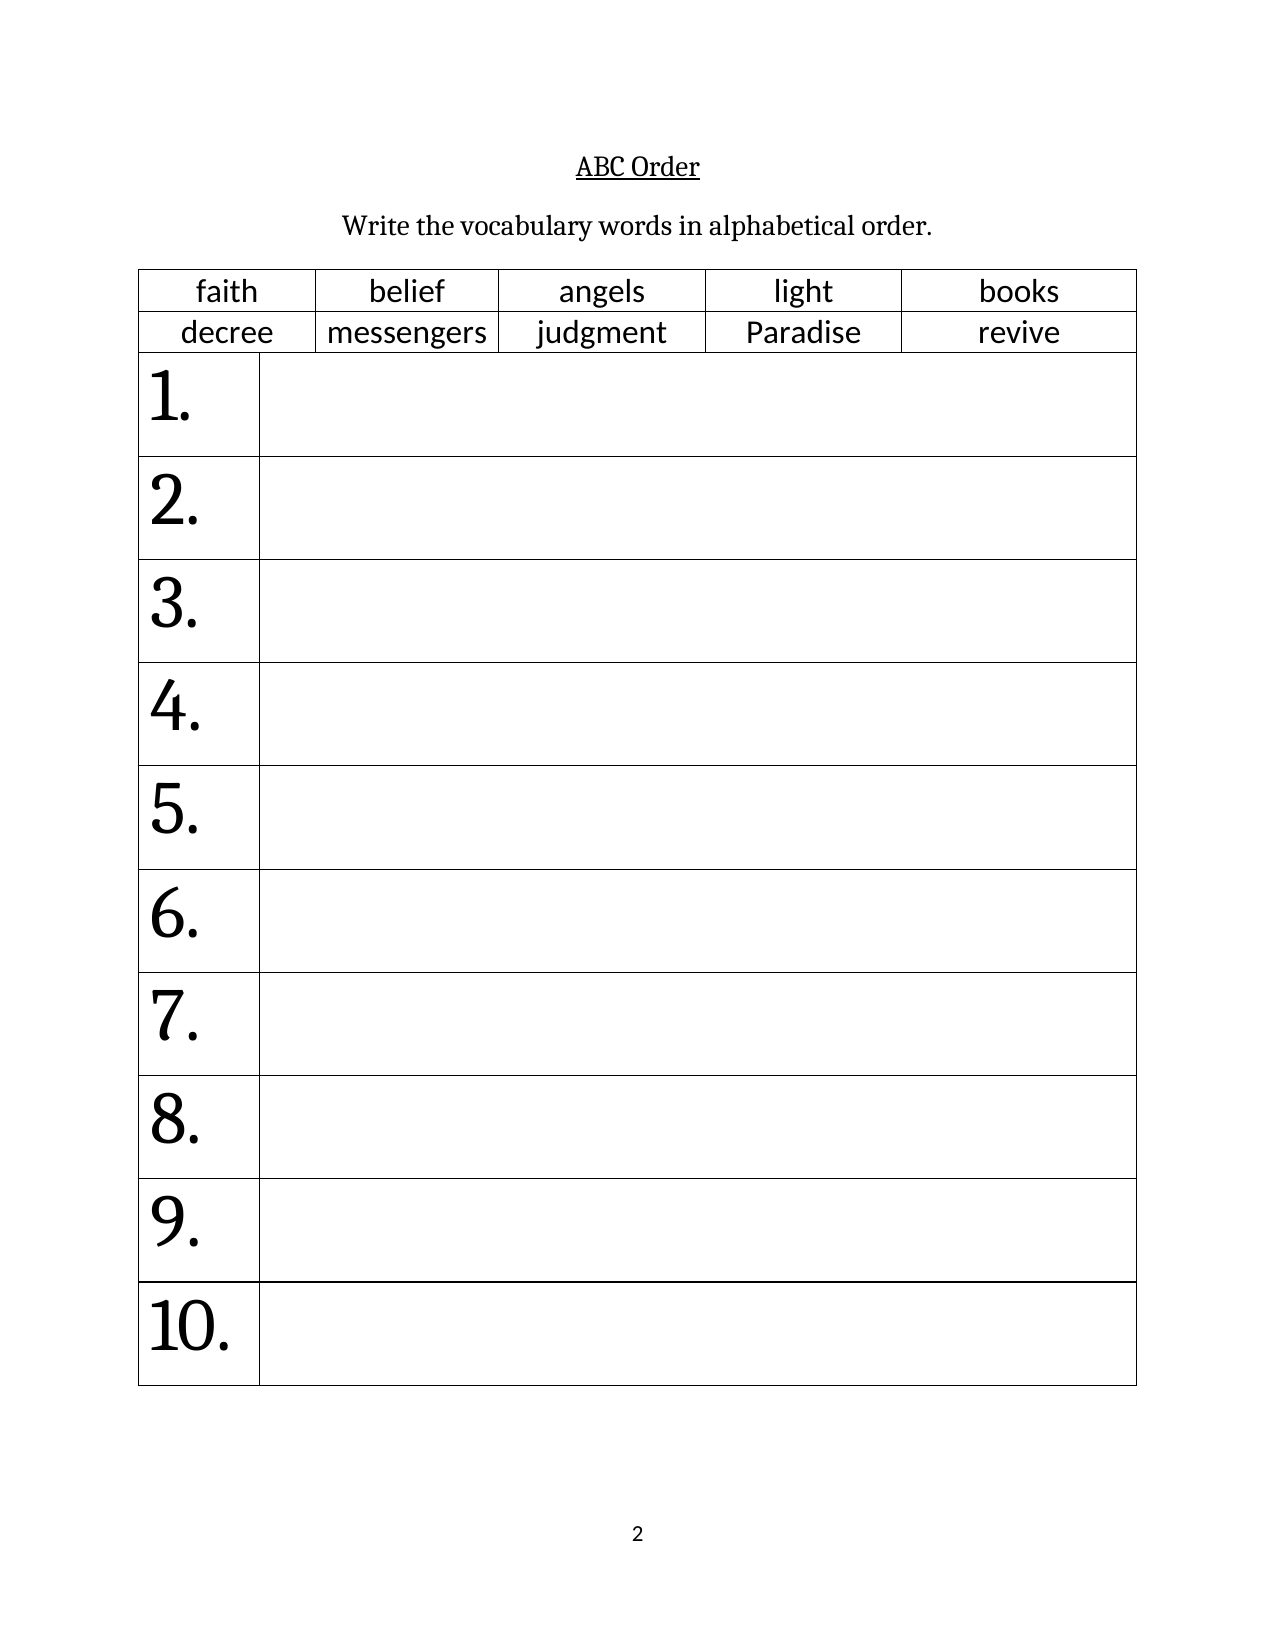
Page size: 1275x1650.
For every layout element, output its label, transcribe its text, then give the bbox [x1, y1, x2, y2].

table_cell [260, 663, 1136, 765]
table_cell [260, 766, 1136, 868]
table_cell 1. [139, 353, 259, 456]
table_cell 2. [139, 457, 259, 559]
text ABC Order [150, 150, 1125, 183]
table_cell Paradise [706, 312, 901, 352]
table_cell judgment [499, 312, 705, 352]
table_cell 5. [139, 766, 259, 868]
table_header light [706, 270, 901, 311]
table_header books [902, 270, 1136, 311]
table_cell 7. [139, 973, 259, 1075]
table_cell [260, 870, 1136, 972]
table_cell [260, 353, 1136, 456]
text Write the vocabulary words in alphabetical order. [150, 209, 1125, 243]
table_cell 4. [139, 663, 259, 765]
table_cell 10. [139, 1283, 259, 1384]
table_cell [260, 1076, 1136, 1178]
table_cell revive [902, 312, 1136, 352]
table_cell decree [139, 312, 315, 352]
table_cell [260, 1283, 1136, 1384]
table_header belief [316, 270, 498, 311]
table_header faith [139, 270, 315, 311]
table_cell [260, 973, 1136, 1075]
table_cell messengers [316, 312, 498, 352]
table_cell 6. [139, 870, 259, 972]
table_header angels [499, 270, 705, 311]
table_cell 3. [139, 560, 259, 662]
table_cell 9. [139, 1179, 259, 1281]
table_cell 8. [139, 1076, 259, 1178]
table_cell [260, 457, 1136, 559]
table_cell [260, 560, 1136, 662]
table_cell [260, 1179, 1136, 1281]
